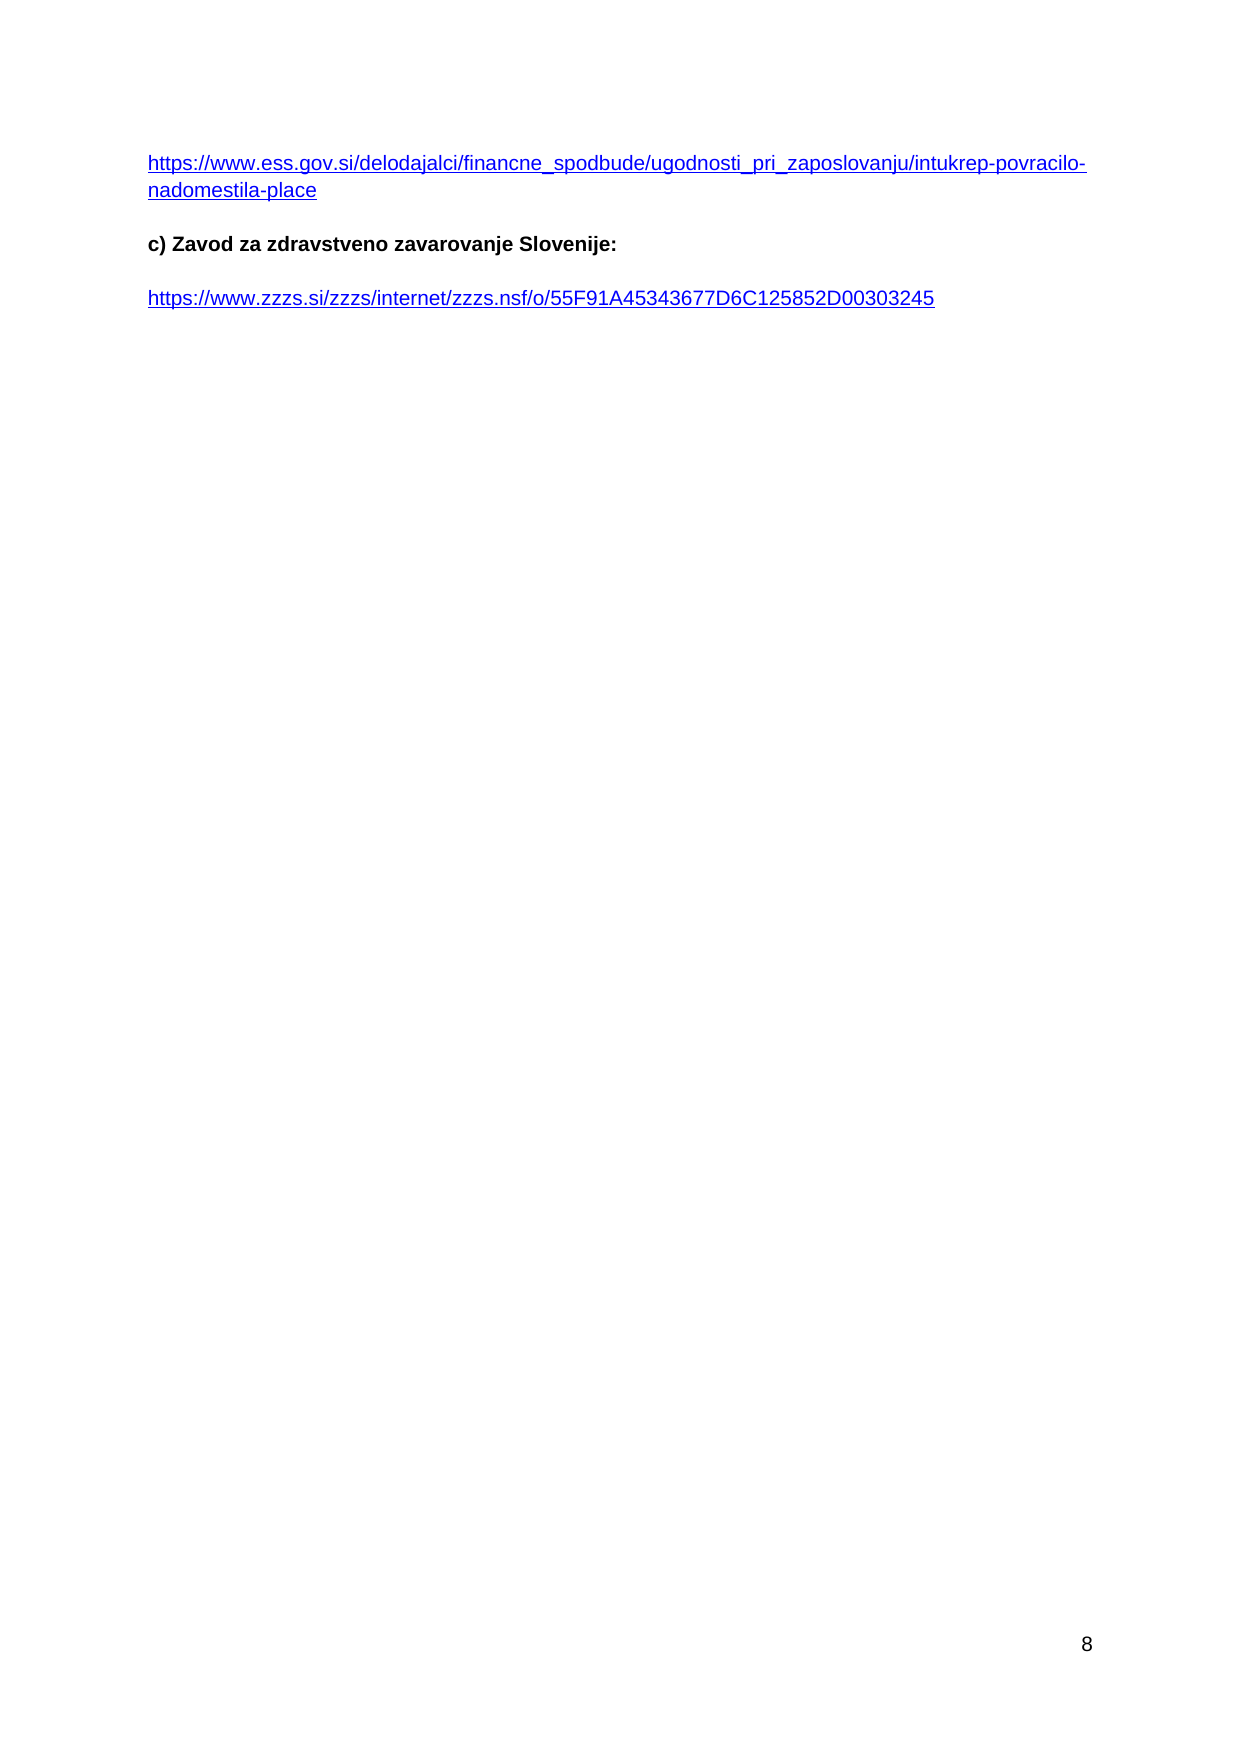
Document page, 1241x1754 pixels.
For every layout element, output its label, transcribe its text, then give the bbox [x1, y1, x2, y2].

text https://www.ess.gov.si/delodajalci/financne_spodbude/ugodnosti_pri_zaposlovanju/intukrep-povracilo-nadomestila-place [148, 148, 1093, 202]
text https://www.zzzs.si/zzzs/internet/zzzs.nsf/o/55F91A45343677D6C125852D00303245 [148, 283, 1093, 310]
text c) Zavod za zdravstveno zavarovanje Slovenije: [148, 229, 1093, 256]
